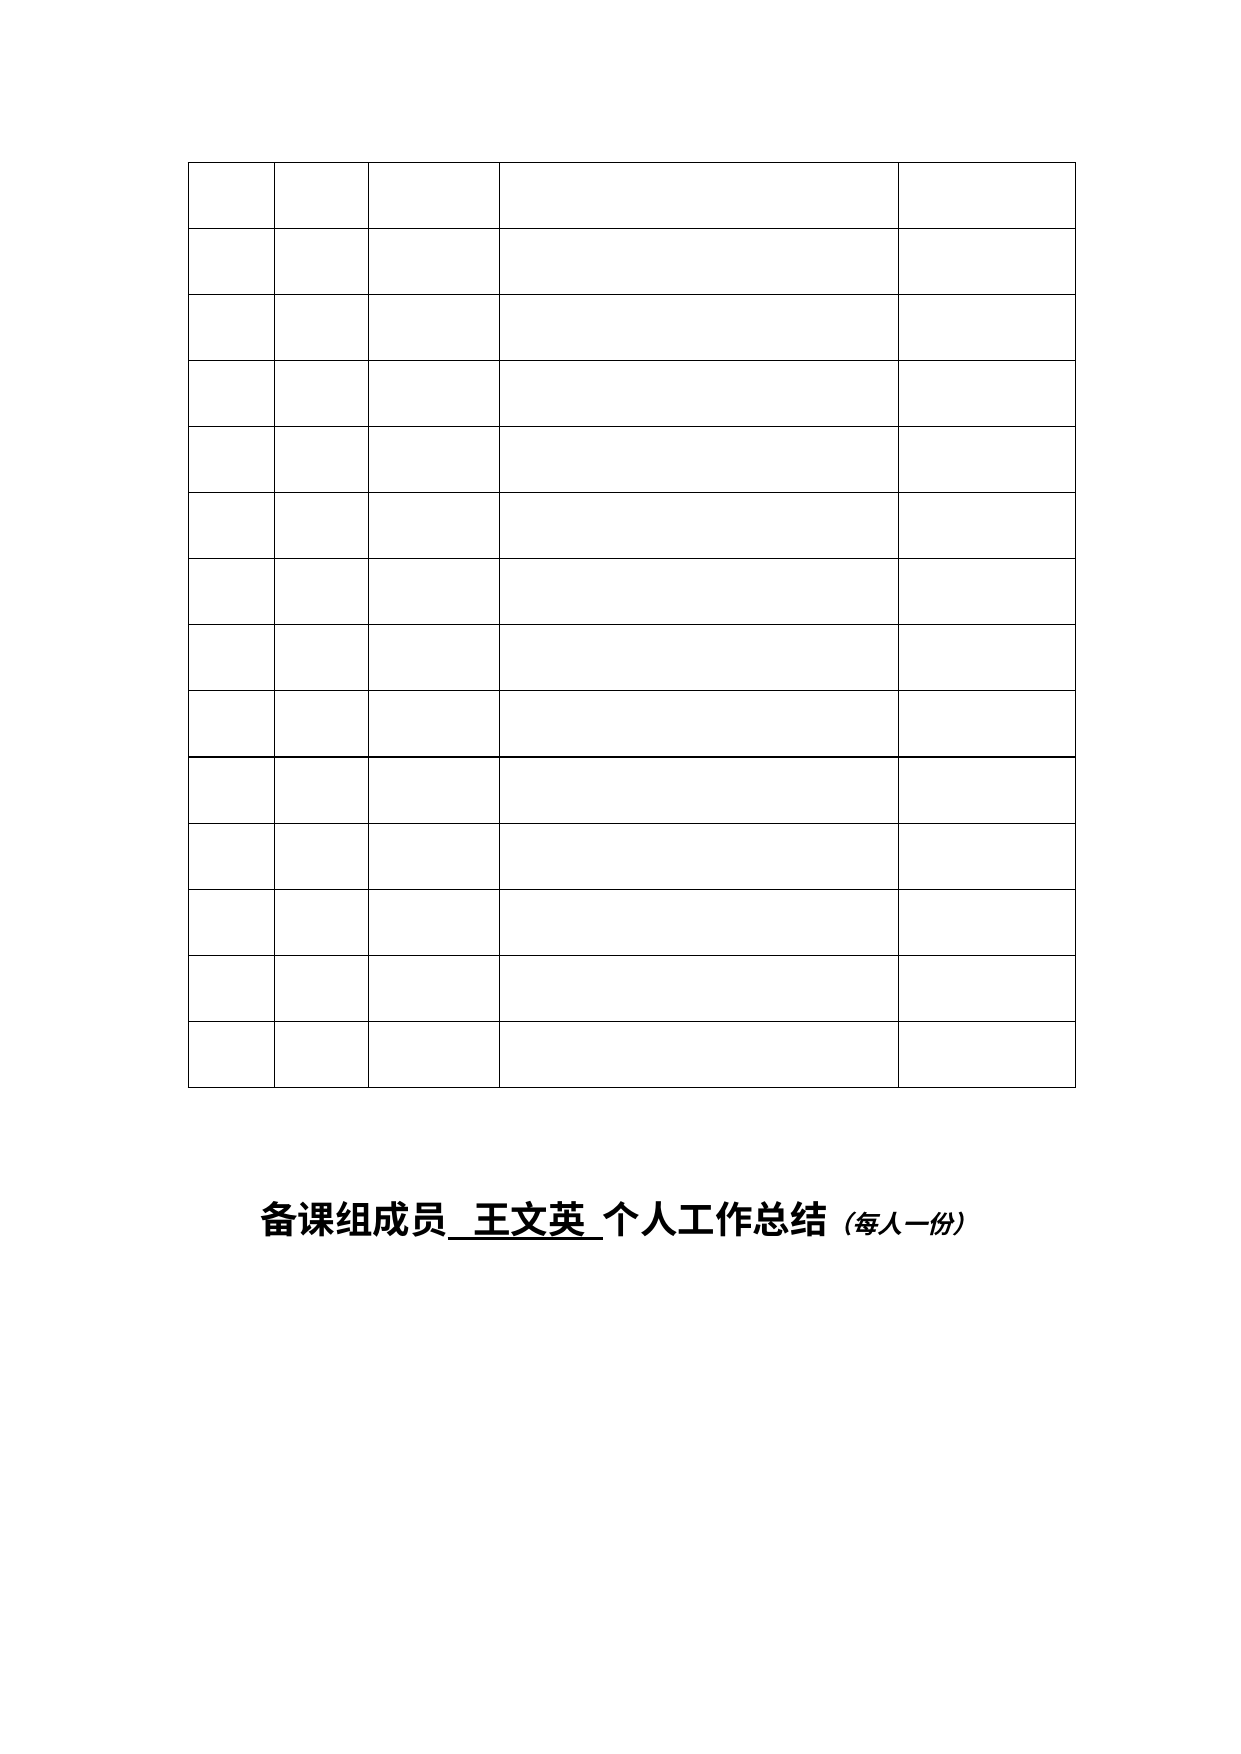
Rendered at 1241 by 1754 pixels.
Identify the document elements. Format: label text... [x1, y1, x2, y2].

table_cell [899, 758, 1075, 822]
table_cell [189, 361, 274, 426]
table_cell [189, 824, 274, 888]
table_cell [275, 163, 368, 228]
table_cell [899, 361, 1075, 426]
table_cell [369, 691, 499, 756]
table_cell [500, 559, 898, 624]
table_cell [899, 1022, 1075, 1087]
table_cell [189, 163, 274, 228]
table_cell [275, 956, 368, 1021]
table_cell [369, 956, 499, 1021]
table_cell [500, 361, 898, 426]
table_cell [369, 229, 499, 294]
table_cell [275, 758, 368, 822]
table_cell [500, 493, 898, 558]
table_cell [369, 295, 499, 360]
table_cell [500, 1022, 898, 1087]
table_cell [189, 1022, 274, 1087]
table_cell [500, 295, 898, 360]
table_cell [369, 493, 499, 558]
table_cell [500, 625, 898, 690]
table_cell [189, 229, 274, 294]
table_cell [899, 295, 1075, 360]
table_cell [500, 163, 898, 228]
table_cell [369, 559, 499, 624]
table_cell [369, 427, 499, 492]
table_cell [369, 625, 499, 690]
table_cell [189, 559, 274, 624]
table_cell [500, 890, 898, 954]
table_cell [275, 427, 368, 492]
table_cell [189, 625, 274, 690]
table_cell [500, 229, 898, 294]
table_cell [500, 691, 898, 756]
table_cell [369, 890, 499, 954]
table_cell [500, 824, 898, 888]
table_cell [189, 493, 274, 558]
table_cell [899, 625, 1075, 690]
table_cell [275, 625, 368, 690]
table_cell [899, 163, 1075, 228]
table_cell [369, 758, 499, 822]
table_cell [189, 691, 274, 756]
table_cell [899, 824, 1075, 888]
table_cell [189, 427, 274, 492]
table_cell [899, 956, 1075, 1021]
table_cell [500, 427, 898, 492]
table_cell [275, 295, 368, 360]
table_cell [275, 1022, 368, 1087]
table_cell [275, 691, 368, 756]
table_cell [369, 1022, 499, 1087]
table_cell [500, 758, 898, 822]
table_cell [275, 361, 368, 426]
table_cell [369, 163, 499, 228]
table_cell [899, 493, 1075, 558]
table_cell [189, 956, 274, 1021]
table_cell [275, 559, 368, 624]
table_cell [369, 824, 499, 888]
table_cell [369, 361, 499, 426]
table_cell [275, 229, 368, 294]
table_cell [899, 427, 1075, 492]
table_cell [275, 890, 368, 954]
table_cell [500, 956, 898, 1021]
table_cell [275, 824, 368, 888]
table_cell [189, 295, 274, 360]
table_cell [899, 229, 1075, 294]
table_cell [189, 758, 274, 822]
text 备课组成员 王文英 个人工作总结（每人一份） [187, 1185, 1053, 1250]
table_cell [275, 493, 368, 558]
table_cell [899, 691, 1075, 756]
table_cell [899, 559, 1075, 624]
table_cell [899, 890, 1075, 954]
table_cell [189, 890, 274, 954]
